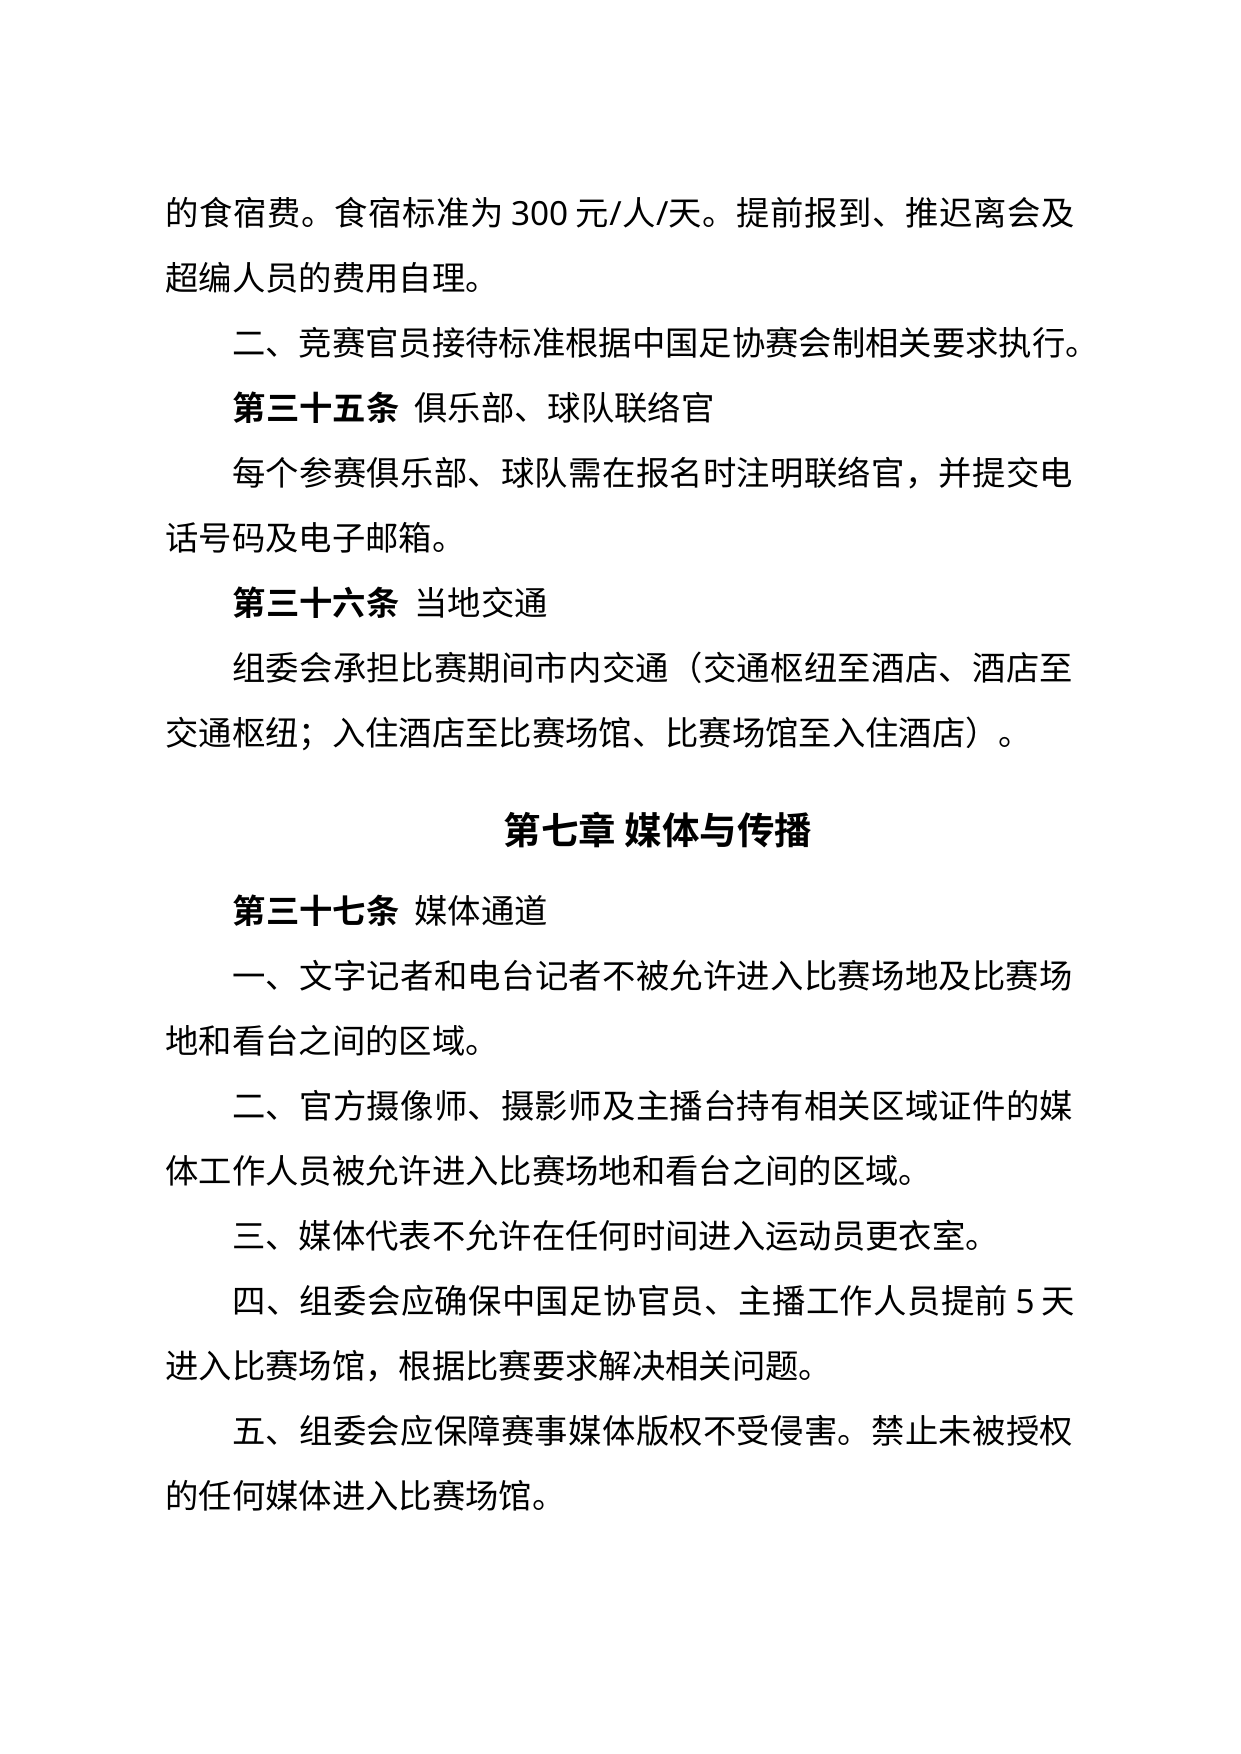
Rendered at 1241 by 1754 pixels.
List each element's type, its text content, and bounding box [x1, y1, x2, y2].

text 第三十五条 俱乐部、球队联络官 [165, 373, 1075, 438]
text 组委会承担比赛期间市内交通（交通枢纽至酒店、酒店至交通枢纽；入住酒店至比赛场馆、比赛场馆至入住酒店）。 [165, 633, 1075, 763]
text 第三十七条 媒体通道 [165, 877, 1075, 942]
text 第七章 媒体与传播 [165, 796, 1075, 861]
text 三、媒体代表不允许在任何时间进入运动员更衣室。 [165, 1202, 1075, 1267]
text 每个参赛俱乐部、球队需在报名时注明联络官，并提交电话号码及电子邮箱。 [165, 438, 1075, 568]
text 第三十六条 当地交通 [165, 568, 1075, 633]
text 一、文字记者和电台记者不被允许进入比赛场地及比赛场地和看台之间的区域。 [165, 942, 1075, 1072]
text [165, 178, 1075, 308]
text 二、竞赛官员接待标准根据中国足协赛会制相关要求执行。 [165, 308, 1075, 373]
text 五、组委会应保障赛事媒体版权不受侵害。禁止未被授权的任何媒体进入比赛场馆。 [165, 1397, 1075, 1527]
text 四、组委会应确保中国足协官员、主播工作人员提前5天进入比赛场馆，根据比赛要求解决相关问题。 [165, 1267, 1075, 1397]
text 二、官方摄像师、摄影师及主播台持有相关区域证件的媒体工作人员被允许进入比赛场地和看台之间的区域。 [165, 1072, 1075, 1202]
